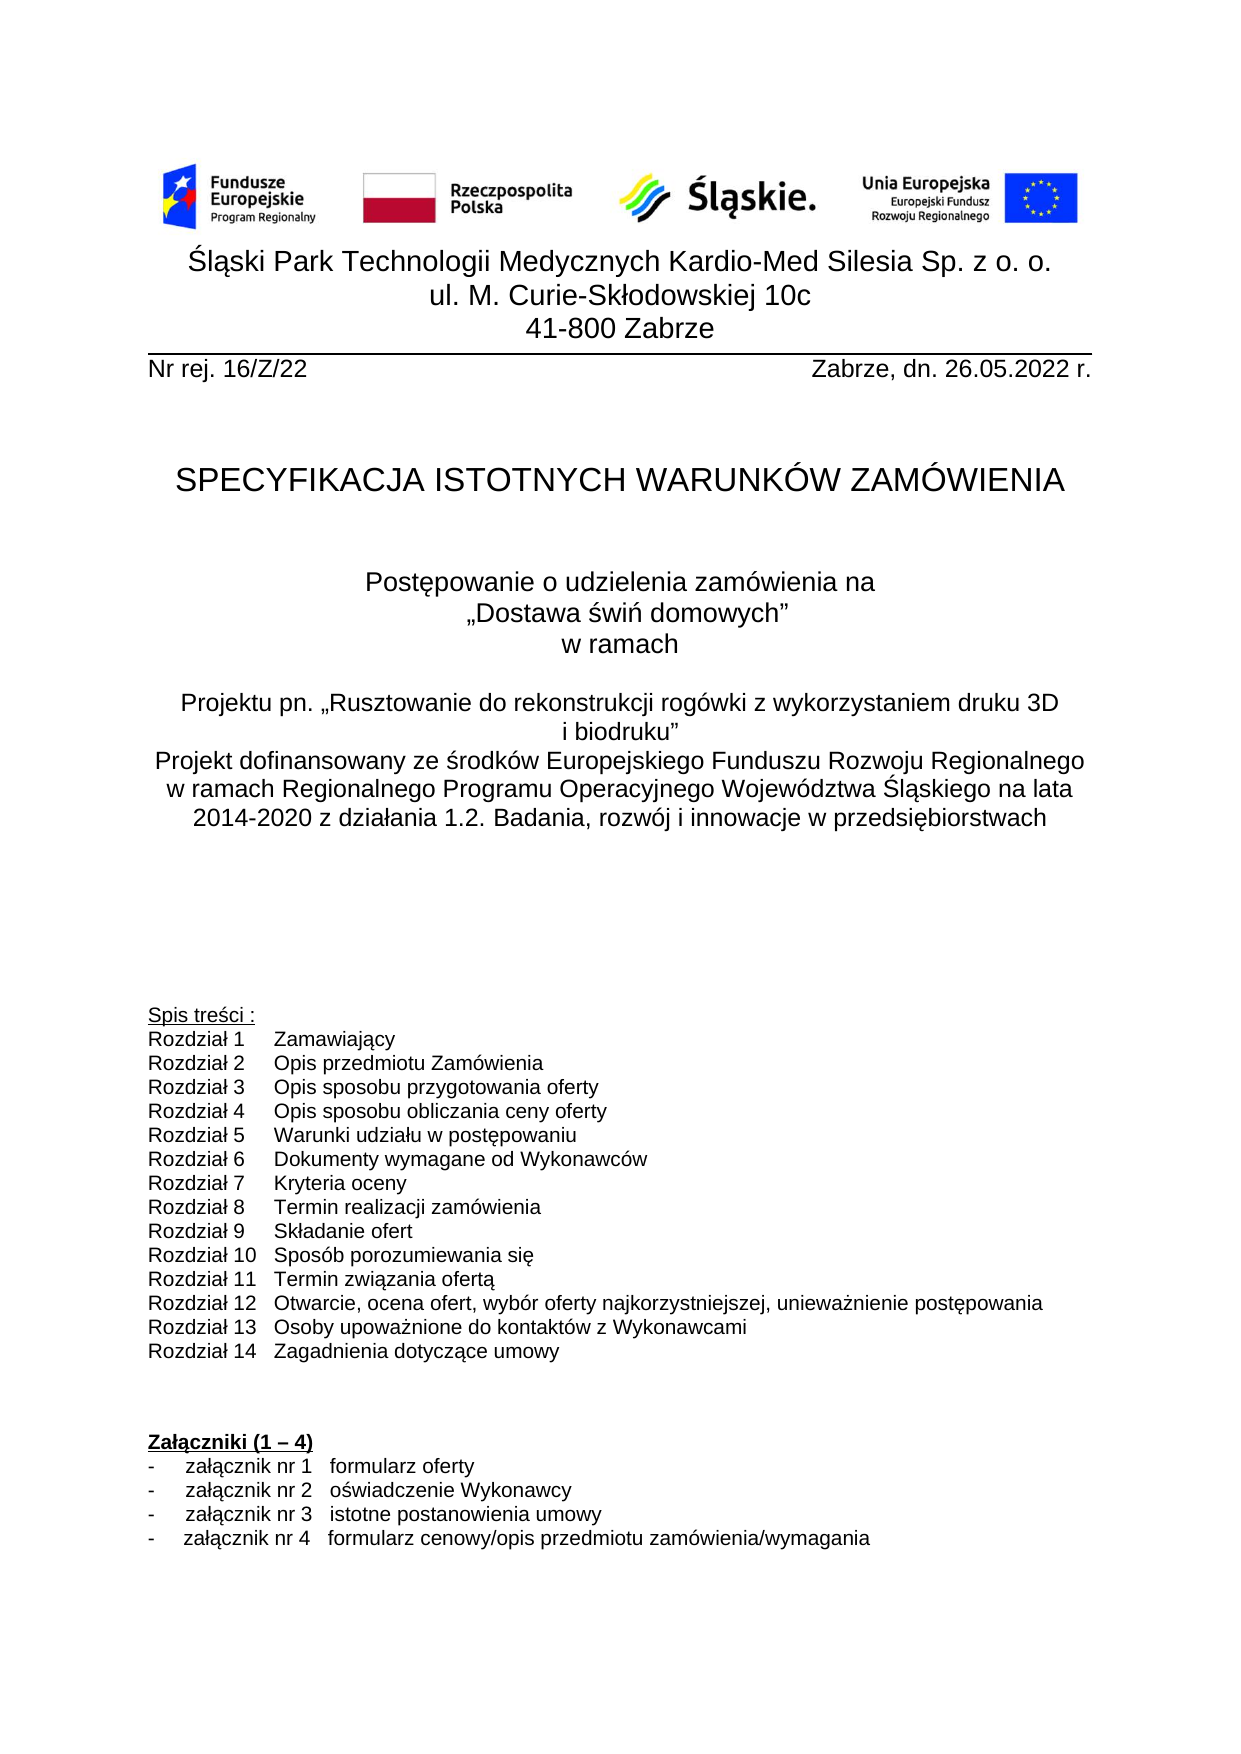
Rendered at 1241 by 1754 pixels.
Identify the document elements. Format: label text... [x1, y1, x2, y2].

text Rozdział 1 Zamawiający [148, 1027, 1092, 1051]
text SPECYFIKACJA ISTOTNYCH WARUNKÓW ZAMÓWIENIA [148, 460, 1092, 498]
text i biodruku” [148, 717, 1092, 746]
list załącznik nr 4 formularz cenowy/opis przedmiotu zamówienia/wymagania [148, 1525, 1092, 1549]
text Rozdział 10 Sposób porozumiewania się [148, 1243, 1092, 1267]
text „Dostawa świń domowych” [162, 597, 1092, 628]
list załącznik nr 3 istotne postanowienia umowy [148, 1501, 1092, 1525]
text Rozdział 8 Termin realizacji zamówienia [148, 1195, 1092, 1219]
list załącznik nr 2 oświadczenie Wykonawcy [148, 1477, 1092, 1501]
text Rozdział 5 Warunki udziału w postępowaniu [148, 1123, 1092, 1147]
text Śląski Park Technologii Medycznych Kardio-Med Silesia Sp. z o. o. [148, 244, 1092, 277]
subtitle Załączniki (1 – 4) [148, 1429, 1092, 1453]
picture [147, 147, 1093, 244]
text Rozdział 4 Opis sposobu obliczania ceny oferty [148, 1099, 1092, 1123]
list załącznik nr 1 formularz oferty [148, 1453, 1092, 1477]
text Projektu pn. „Rusztowanie do rekonstrukcji rogówki z wykorzystaniem druku 3D [148, 688, 1092, 717]
text Rozdział 3 Opis sposobu przygotowania oferty [148, 1075, 1092, 1099]
text Projekt dofinansowany ze środków Europejskiego Funduszu Rozwoju Regionalnego w ramach Regionalnego Programu Operacyjnego Województwa Śląskiego na lata 2014-2020 z działania 1.2. Badania, rozwój i innowacje w przedsiębiorstwach [148, 746, 1092, 832]
text Rozdział 6 Dokumenty wymagane od Wykonawców [148, 1147, 1092, 1171]
text Rozdział 14 Zagadnienia dotyczące umowy [148, 1338, 1092, 1362]
text Rozdział 2 Opis przedmiotu Zamówienia [148, 1051, 1092, 1075]
text w ramach [148, 628, 1092, 659]
text ul. M. Curie-Skłodowskiej 10c [148, 277, 1092, 311]
text Rozdział 12 Otwarcie, ocena ofert, wybór oferty najkorzystniejszej, unieważnienie postępowania [148, 1291, 1092, 1314]
text 41-800 Zabrze [148, 311, 1092, 353]
text Spis treści : [148, 1003, 1092, 1027]
subtitle Postępowanie o udzielenia zamówienia na [148, 566, 1092, 597]
text Rozdział 9 Składanie ofert [148, 1219, 1092, 1243]
text Rozdział 11 Termin związania ofertą [148, 1267, 1092, 1291]
text Rozdział 7 Kryteria oceny [148, 1171, 1092, 1195]
text Nr rej. 16/Z/22 Zabrze, dn. 26.05.2022 r. [148, 355, 1092, 383]
text Rozdział 13 Osoby upoważnione do kontaktów z Wykonawcami [148, 1314, 1092, 1338]
